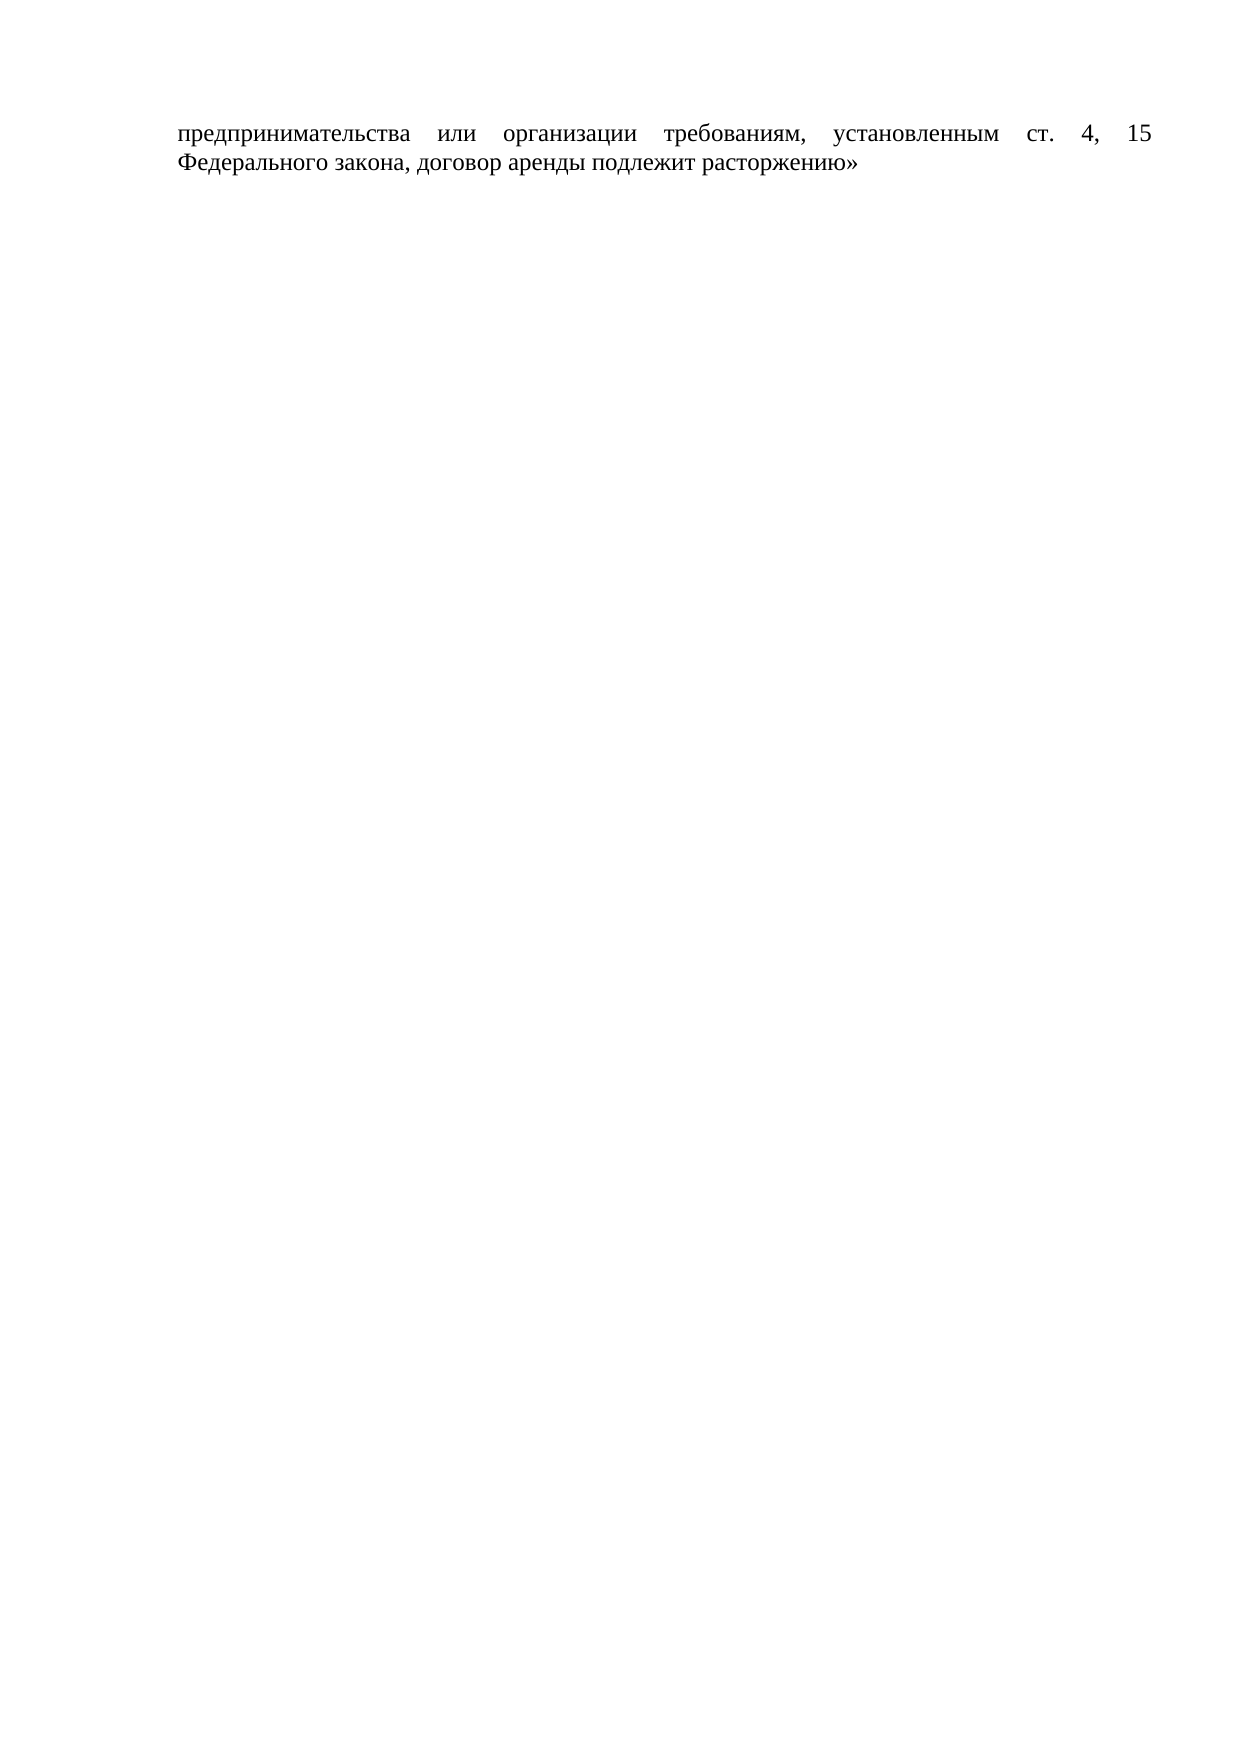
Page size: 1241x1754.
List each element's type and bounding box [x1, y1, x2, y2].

text [177, 118, 1152, 176]
